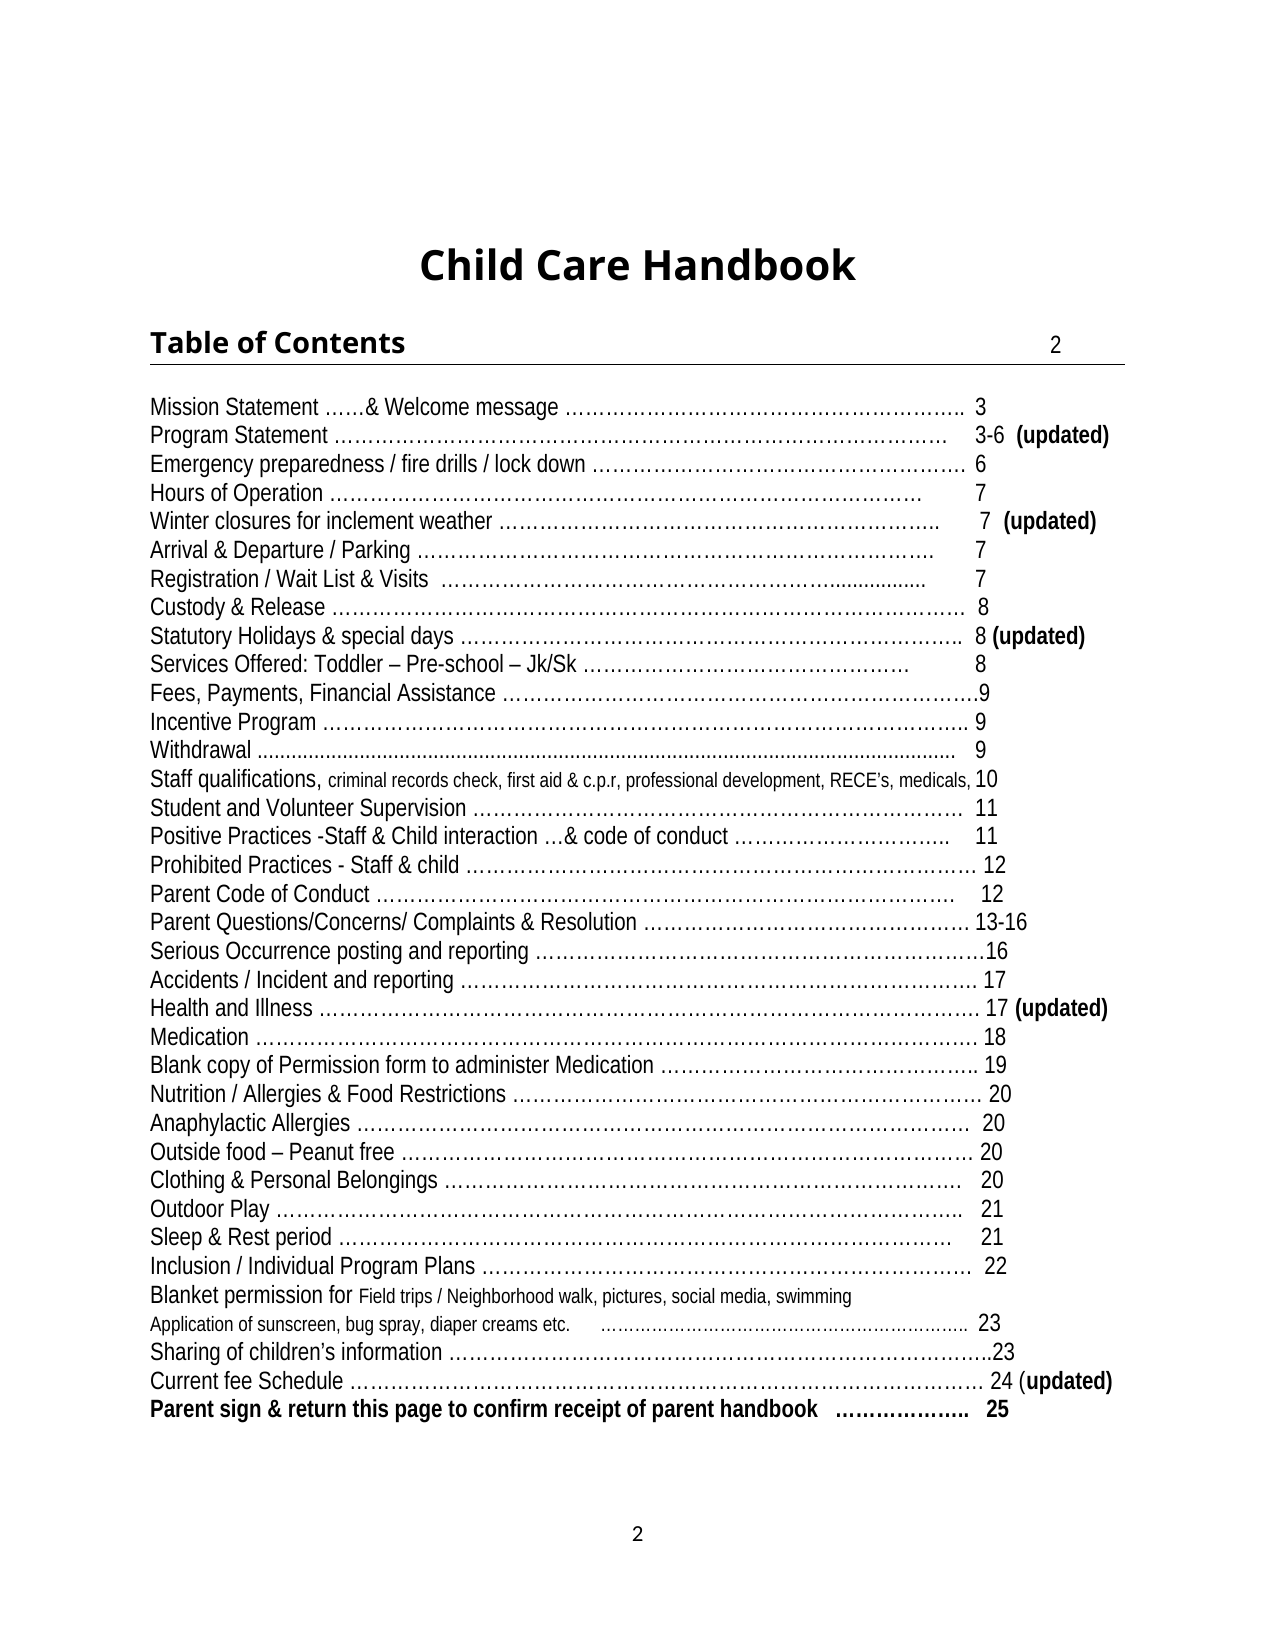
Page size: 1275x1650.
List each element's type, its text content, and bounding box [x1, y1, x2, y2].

text Services Offered: Toddler – Pre-school – Jk/Sk ………………………………………… 8 [150, 649, 1125, 678]
text Application of sunscreen, bug spray, diaper creams etc. ……………………………………………………….. 23 [150, 1308, 1125, 1337]
text Hours of Operation …………………………………………………………………………… 7 [150, 478, 1125, 506]
text Prohibited Practices - Staff & child ………………………………………………………………… 12 [150, 850, 1125, 879]
text Parent sign & return this page to confirm receipt of parent handbook ……………….. 25 [150, 1394, 1125, 1423]
text Child Care Handbook [150, 236, 1125, 293]
text Mission Statement ……& Welcome message ………………………………………………….. 3 [150, 392, 1125, 420]
text Current fee Schedule ………………………………………………………………………………… 24 (updated) [150, 1366, 1125, 1394]
text Sleep & Rest period ……………………………………………………………………………… 21 [150, 1222, 1125, 1251]
text Arrival & Departure / Parking …………………………………………………………………. 7 [150, 535, 1125, 563]
text Registration / Wait List & Visits …………………………………………………................. 7 [150, 563, 1125, 592]
text Positive Practices -Staff & Child interaction …& code of conduct ………………………….. 11 [150, 821, 1125, 850]
text Fees, Payments, Financial Assistance …………………………………………………………….9 [150, 678, 1125, 707]
text Outside food – Peanut free ………………………………………………………………………… 20 [150, 1136, 1125, 1165]
text Parent Questions/Concerns/ Complaints & Resolution ………………………………………… 13-16 [150, 907, 1125, 936]
text Medication ……………………………………………………………………………………………. 18 [150, 1022, 1125, 1051]
text Blank copy of Permission form to administer Medication ……………………………………….. 19 [150, 1051, 1125, 1079]
text Sharing of children’s information ……………………………………………………………………..23 [150, 1337, 1125, 1366]
text Accidents / Incident and reporting …………………………………………………………………. 17 [150, 964, 1125, 993]
text Outdoor Play ……………………………………………………………………………………….. 21 [150, 1194, 1125, 1222]
text Withdrawal ........................................................................................................................... 9 [150, 735, 1125, 764]
text Health and Illness ……………………………………………………………………………………. 17 (updated) [150, 993, 1125, 1022]
text Clothing & Personal Belongings …………………………………………………………………. 20 [150, 1165, 1125, 1194]
text Inclusion / Individual Program Plans ……………………………………………………………… 22 [150, 1251, 1125, 1280]
text Staff qualifications, criminal records check, first aid & c.p.r, professional development, RECE’s, medicals, 10 [150, 764, 1125, 793]
text Serious Occurrence posting and reporting …………………………………………………………16 [150, 936, 1125, 964]
text Winter closures for inclement weather ……………………………………………………….. 7 (updated) [150, 506, 1125, 535]
text Statutory Holidays & special days ……………………………………………………………….. 8 (updated) [150, 621, 1125, 649]
text Table of Contents 2 [150, 322, 1125, 364]
text Parent Code of Conduct …………………………………………………………………………. 12 [150, 879, 1125, 907]
text Custody & Release ………………………………………………………………………………… 8 [150, 592, 1125, 621]
text Anaphylactic Allergies ……………………………………………………………………………… 20 [150, 1108, 1125, 1136]
text Student and Volunteer Supervision ……………………………………………………………… 11 [150, 793, 1125, 821]
text Blanket permission for Field trips / Neighborhood walk, pictures, social media, swimming [150, 1280, 1125, 1308]
text Incentive Program ………………………………………………………………………………….. 9 [150, 707, 1125, 735]
text Emergency preparedness / fire drills / lock down ………………………………………………. 6 [150, 449, 1125, 478]
text Program Statement ……………………………………………………………………………… 3-6 (updated) [150, 420, 1125, 449]
text Nutrition / Allergies & Food Restrictions …………………………………………………………… 20 [150, 1079, 1125, 1108]
